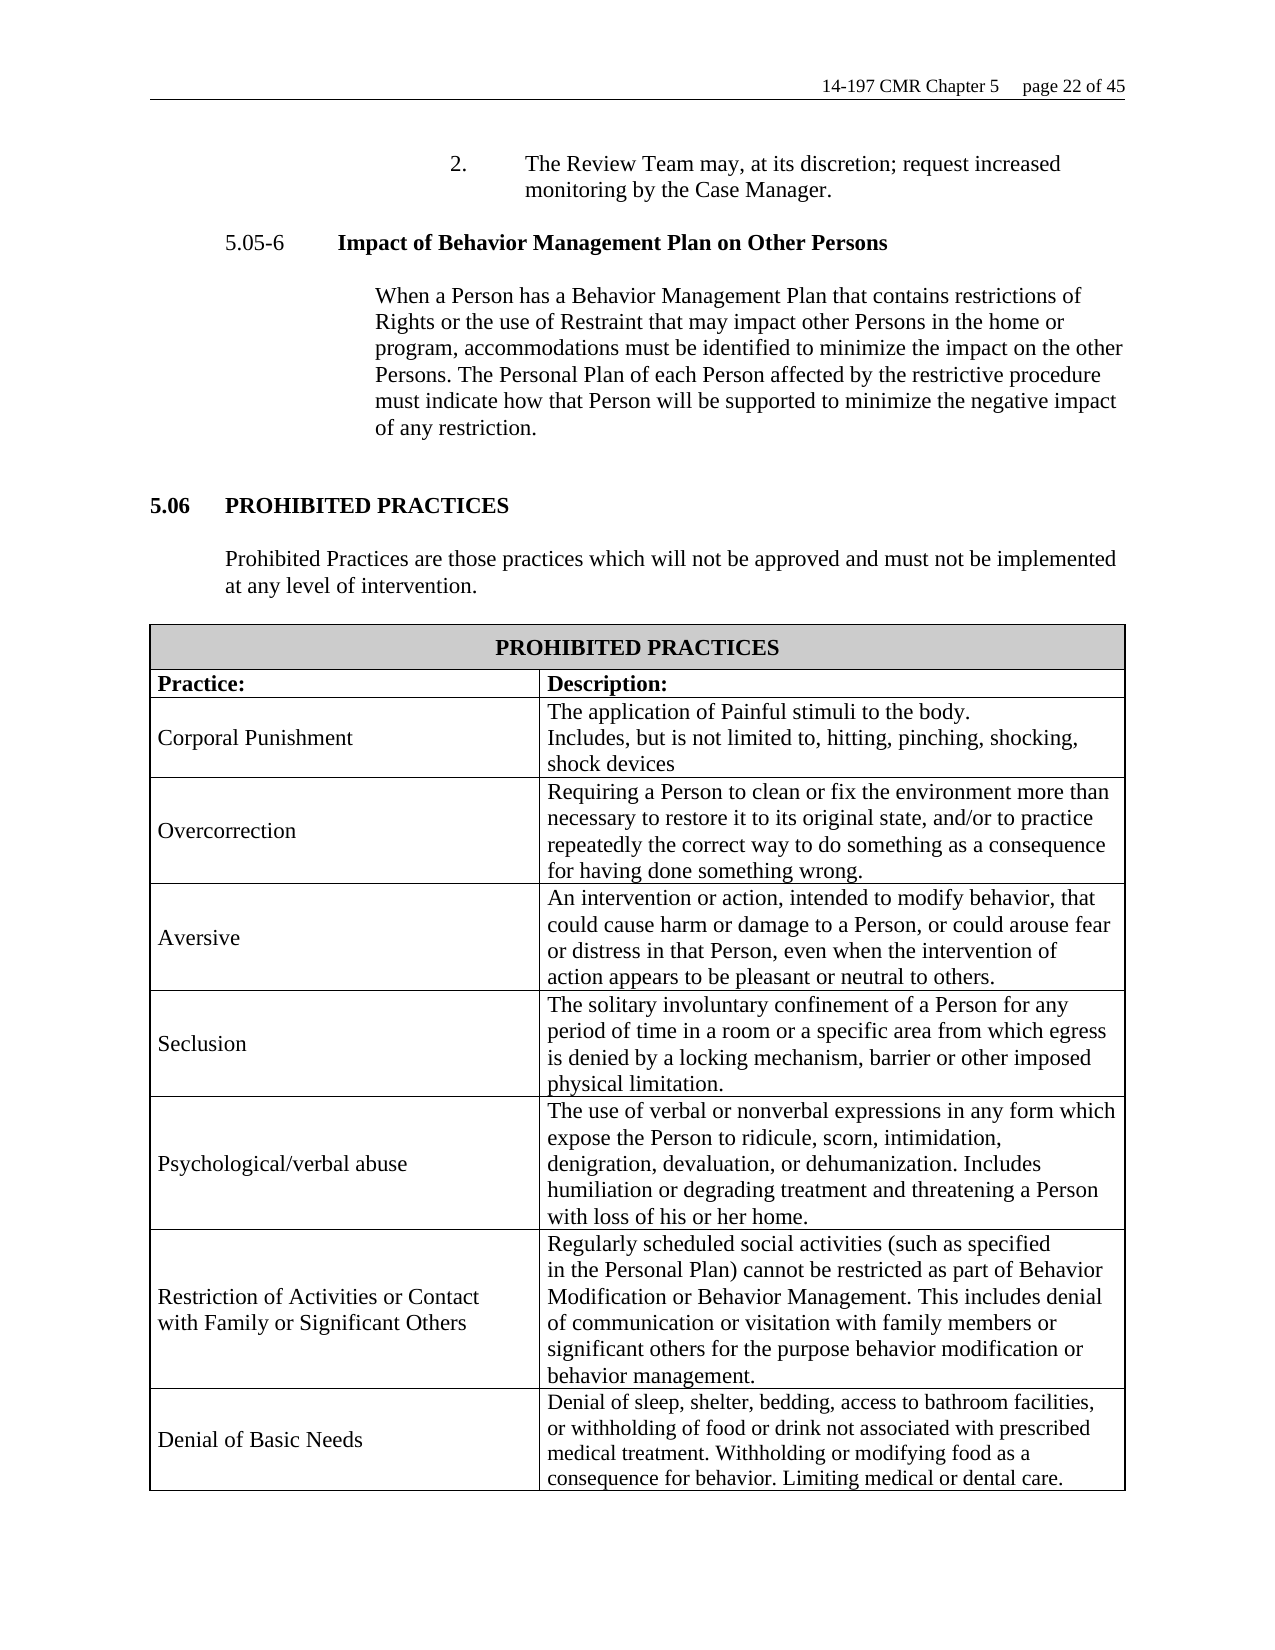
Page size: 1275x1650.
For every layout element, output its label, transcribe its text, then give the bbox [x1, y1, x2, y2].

table_cell Denial of Basic Needs [151, 1389, 539, 1490]
table_cell Description: [540, 670, 1124, 697]
text 2. The Review Team may, at its discretion; request increased monitoring by the Case Manager. [450, 150, 1125, 203]
table_cell Requiring a Person to clean or fix the environment more than necessary to restore it to its original state, and/or to practice repeatedly the correct way to do something as a consequence for having done something wrong. [540, 778, 1124, 883]
table_cell Restriction of Activities or Contact with Family or Significant Others [151, 1230, 539, 1388]
table_cell Overcorrection [151, 778, 539, 883]
table_cell Denial of sleep, shelter, bedding, access to bathroom facilities, or withholding of food or drink not associated with prescribed medical treatment. Withholding or modifying food as a consequence for behavior. Limiting medical or dental care. [540, 1389, 1124, 1490]
table_header PROHIBITED PRACTICES [151, 625, 1124, 669]
table_cell The application of Painful stimuli to the body. Includes, but is not limited to, hitting, pinching, shocking, shock devices [540, 698, 1124, 777]
text When a Person has a Behavior Management Plan that contains restrictions of Rights or the use of Restraint that may impact other Persons in the home or program, accommodations must be identified to minimize the impact on the other Persons. The Personal Plan of each Person affected by the restrictive procedure must indicate how that Person will be supported to minimize the negative impact [375, 282, 1125, 413]
table_cell Seclusion [151, 991, 539, 1096]
table_cell Practice: [151, 670, 539, 697]
table_cell Corporal Punishment [151, 698, 539, 777]
table_cell The use of verbal or nonverbal expressions in any form which expose the Person to ridicule, scorn, intimidation, denigration, devaluation, or dehumanization. Includes humiliation or degrading treatment and threatening a Person with loss of his or her home. [540, 1097, 1124, 1229]
table_cell Regularly scheduled social activities (such as specified in the Personal Plan) cannot be restricted as part of Behavior Modification or Behavior Management. This includes denial of communication or visitation with family members or significant others for the purpose behavior modification or behavior management. [540, 1230, 1124, 1388]
text of any restriction. [375, 413, 1125, 440]
table_cell The solitary involuntary confinement of a Person for any period of time in a room or a specific area from which egress is denied by a locking mechanism, barrier or other imposed physical limitation. [540, 991, 1124, 1096]
table_cell Psychological/verbal abuse [151, 1097, 539, 1229]
table_cell Aversive [151, 884, 539, 990]
table_cell An intervention or action, intended to modify behavior, that could cause harm or damage to a Person, or could arouse fear or distress in that Person, even when the intervention of action appears to be pleasant or neutral to others. [540, 884, 1124, 990]
text 5.06 PROHIBITED PRACTICES [150, 493, 1125, 519]
text 5.05-6 Impact of Behavior Management Plan on Other Persons [225, 229, 1125, 255]
text Prohibited Practices are those practices which will not be approved and must not be implemented at any level of intervention. [225, 545, 1125, 598]
